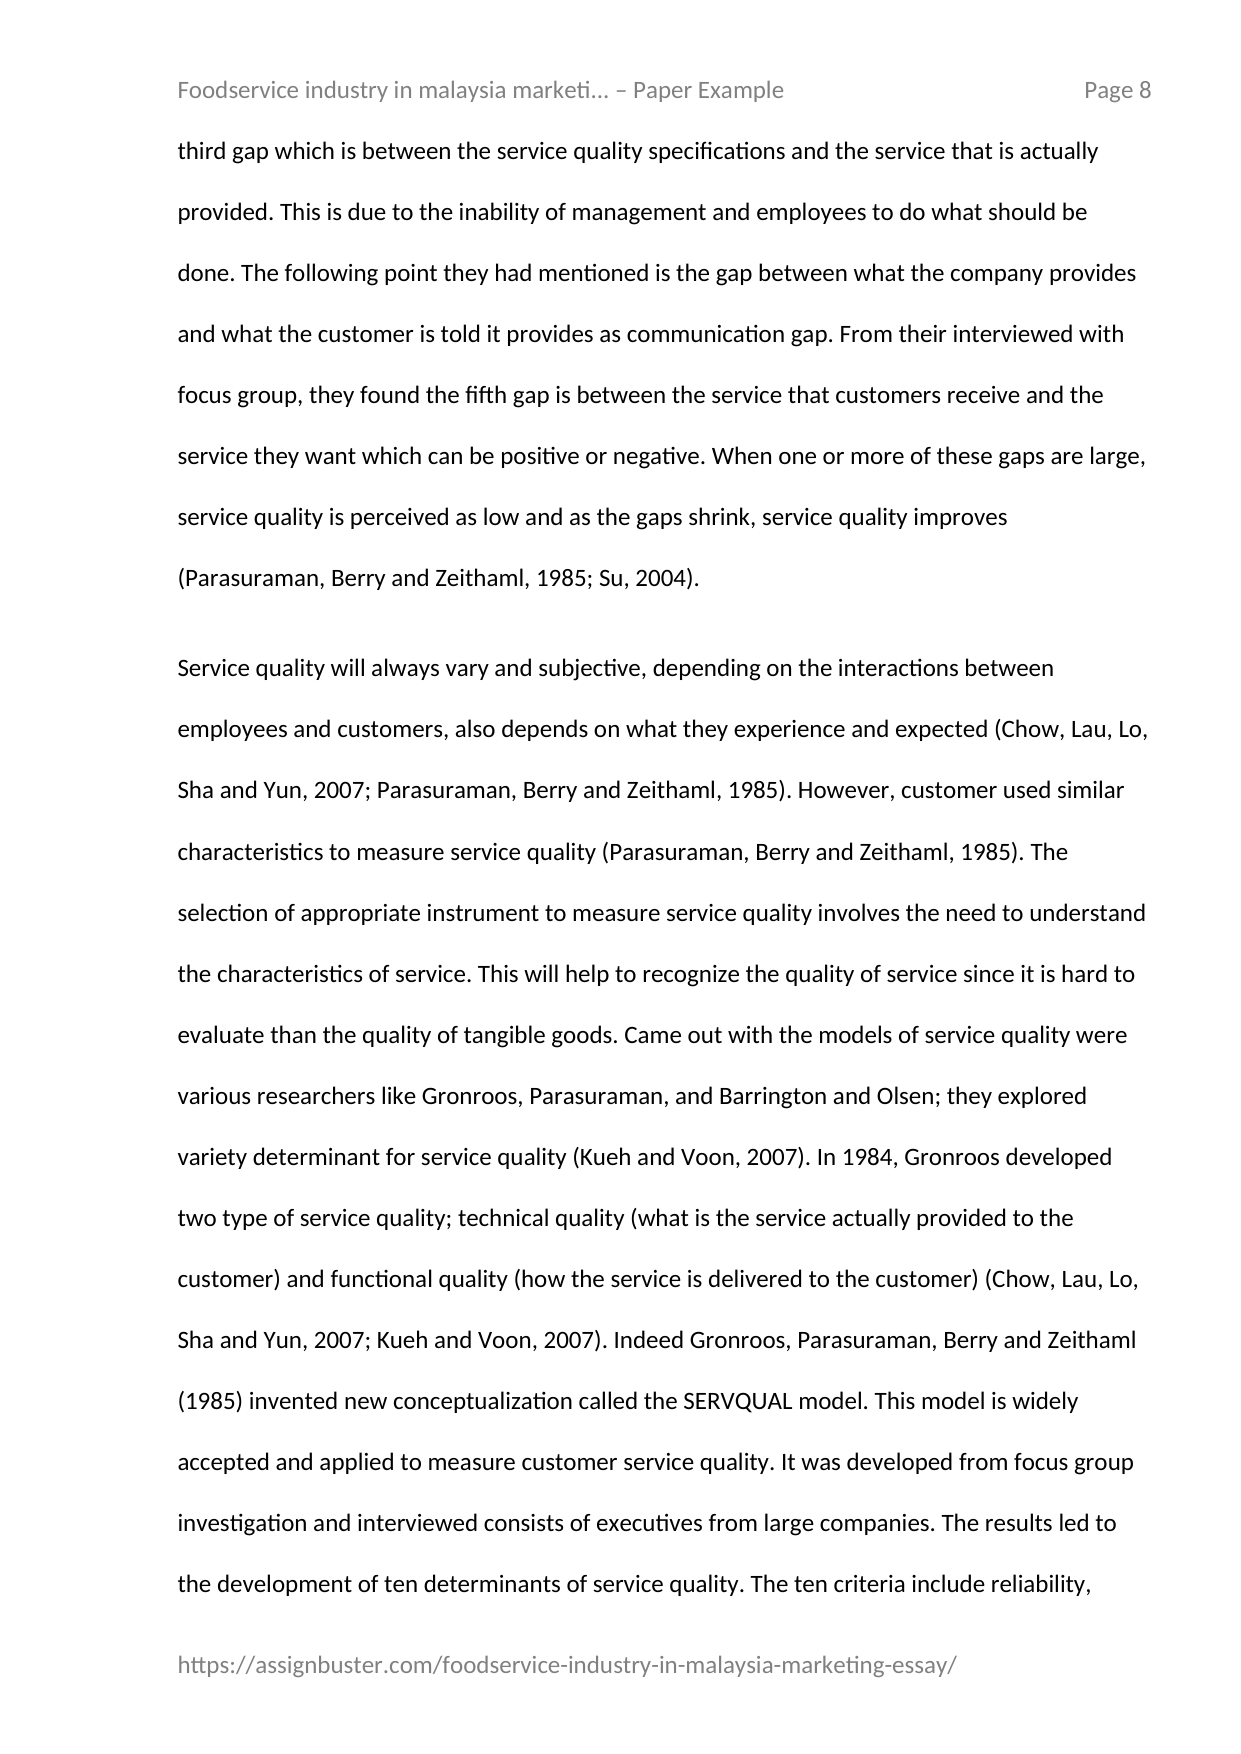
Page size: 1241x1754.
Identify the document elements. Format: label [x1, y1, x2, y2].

text [177, 135, 1152, 593]
text [177, 653, 1152, 1599]
